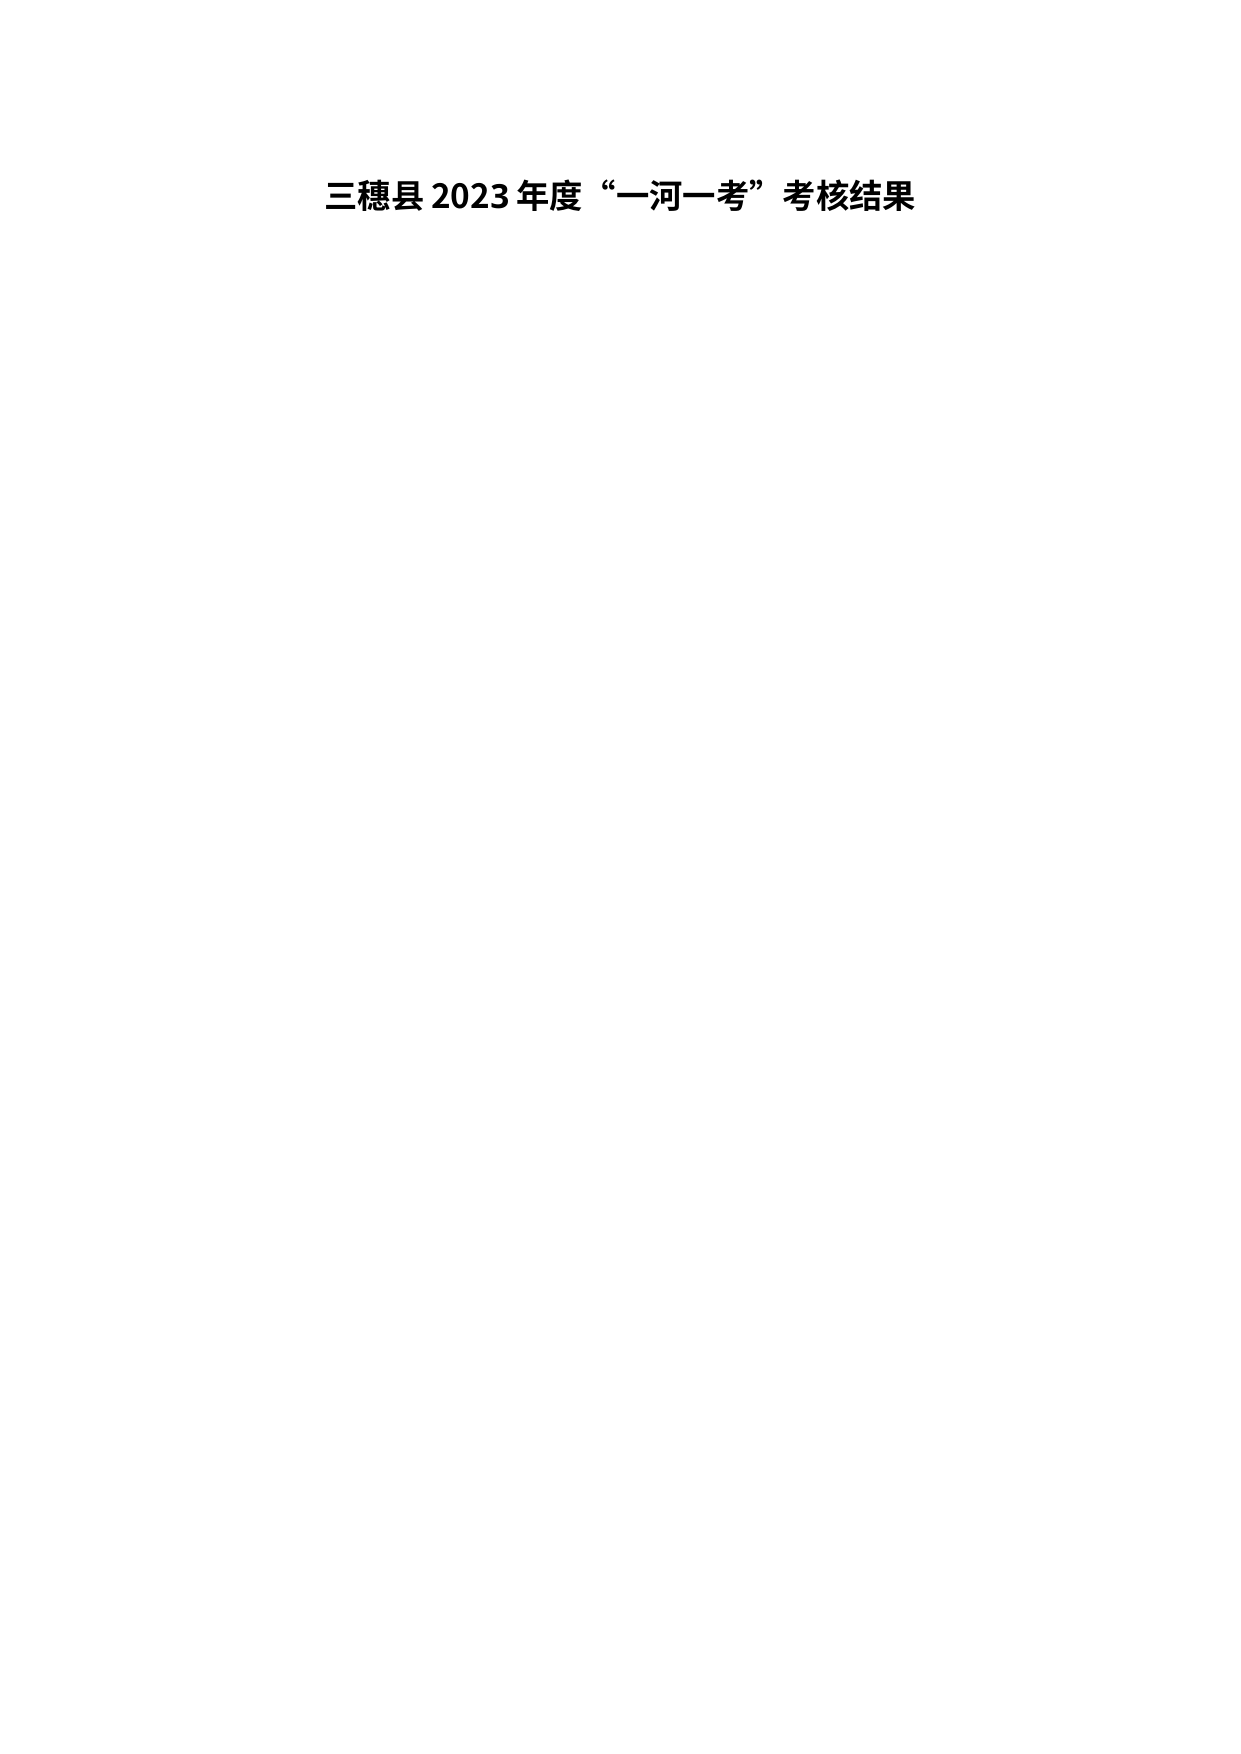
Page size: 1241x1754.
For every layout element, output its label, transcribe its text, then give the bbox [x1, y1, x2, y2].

text 三穗县2023年度“一河一考”考核结果 [187, 162, 1053, 227]
